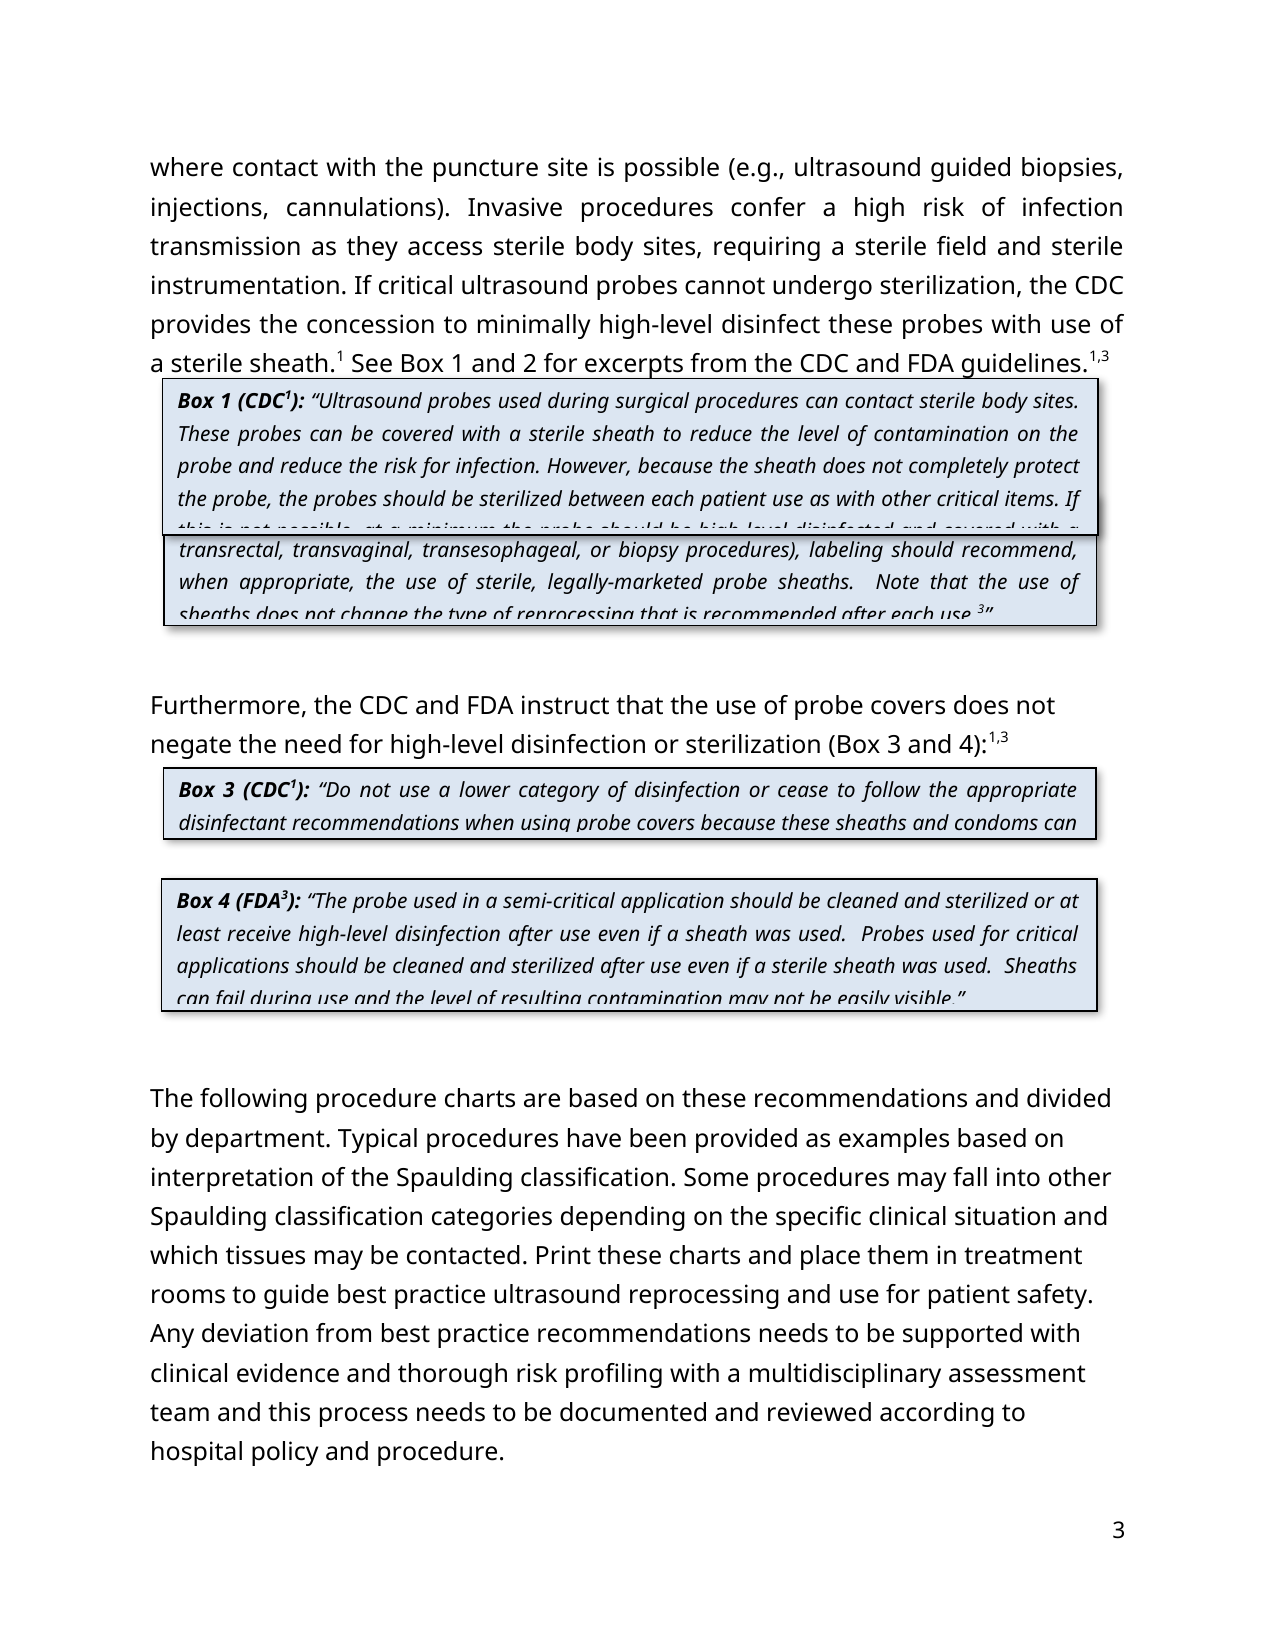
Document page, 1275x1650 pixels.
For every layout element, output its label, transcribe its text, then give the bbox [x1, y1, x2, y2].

text The following procedure charts are based on these recommendations and divided by department. Typical procedures have been provided as examples based on interpretation of the Spaulding classification. Some procedures may fall into other Spaulding classification categories depending on the specific clinical situation and which tissues may be contacted. Print these charts and place them in treatment rooms to guide best practice ultrasound reprocessing and use for patient safety. Any deviation from best practice recommendations needs to be supported with clinical evidence and thorough risk profiling with a multidisciplinary assessment team and this process needs to be documented and reviewed according to hospital policy and procedure. [150, 1081, 1125, 1468]
text Furthermore, the CDC and FDA instruct that the use of probe covers does not negate the need for high-level disinfection or sterilization (Box 3 and 4):1,3 [150, 688, 1125, 761]
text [150, 150, 1125, 380]
